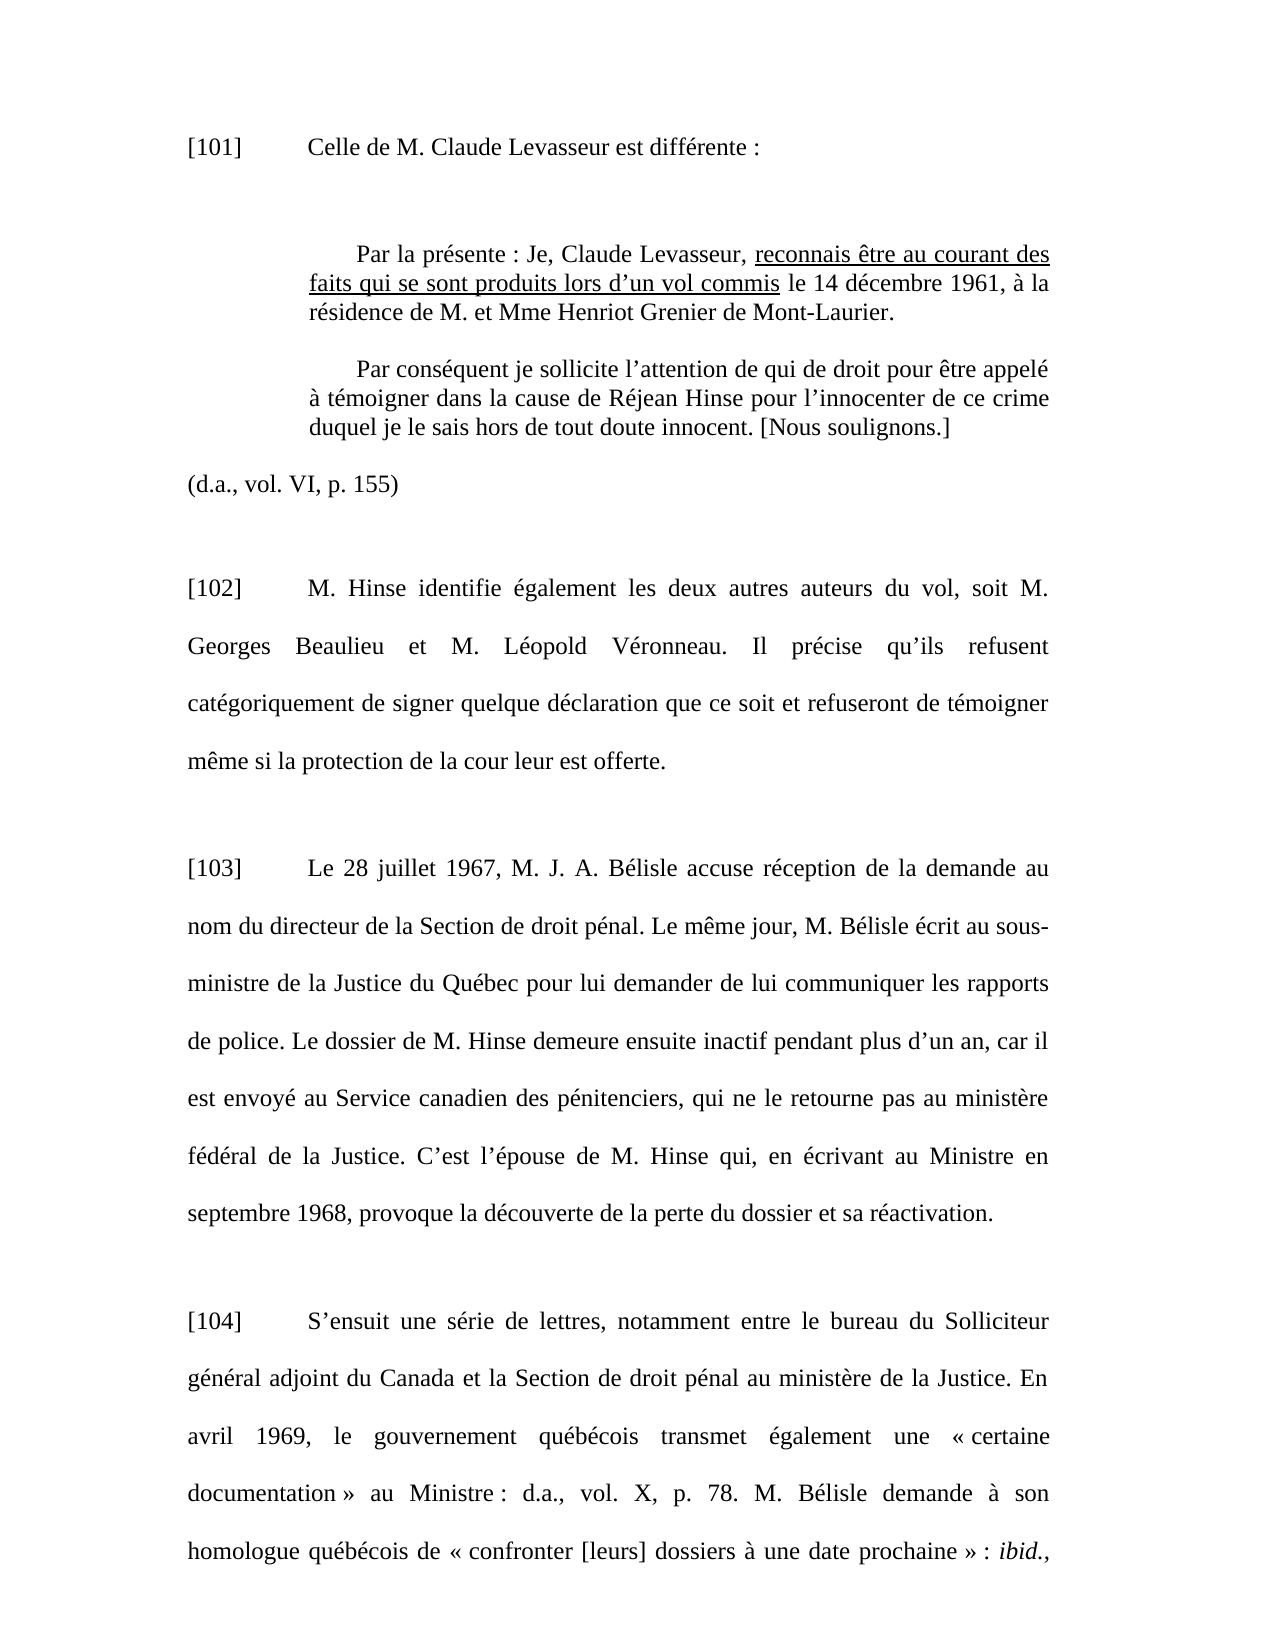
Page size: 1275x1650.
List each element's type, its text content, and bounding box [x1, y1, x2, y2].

text M. Hinse identifie également les deux autres auteurs du vol, soit M. Georges Beaulieu et M. Léopold Véronneau. Il précise qu’ils refusent catégoriquement de signer quelque déclaration que ce soit et refuseront de témoigner même si la protection de la cour leur est offerte. [187, 573, 1050, 774]
text (d.a., vol. VI, p. 155) [187, 469, 1050, 498]
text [187, 1306, 1050, 1564]
text Le 28 juillet 1967, M. J. A. Bélisle accuse réception de la demande au nom du directeur de la Section de droit pénal. Le même jour, M. Bélisle écrit au sous-ministre de la Justice du Québec pour lui demander de lui communiquer les rapports de police. Le dossier de M. Hinse demeure ensuite inactif pendant plus d’un an, car il est envoyé au Service canadien des pénitenciers, qui ne le retourne pas au ministère fédéral de la Justice. C’est l’épouse de M. Hinse qui, en écrivant au Ministre en septembre 1968, provoque la découverte de la perte du dossier et sa réactivation. [187, 853, 1050, 1227]
text Par conséquent je sollicite l’attention de qui de droit pour être appelé à témoigner dans la cause de Réjean Hinse pour l’innocenter de ce crime duquel je le sais hors de tout doute innocent. [Nous soulignons.] [309, 354, 1050, 441]
text Par la présente : Je, Claude Levasseur, reconnais être au courant des faits qui se sont produits lors d’un vol commis le 14 décembre 1961, à la résidence de M. et Mme Henriot Grenier de Mont-Laurier. [309, 239, 1050, 326]
text Celle de M. Claude Levasseur est différente : [187, 132, 1050, 161]
